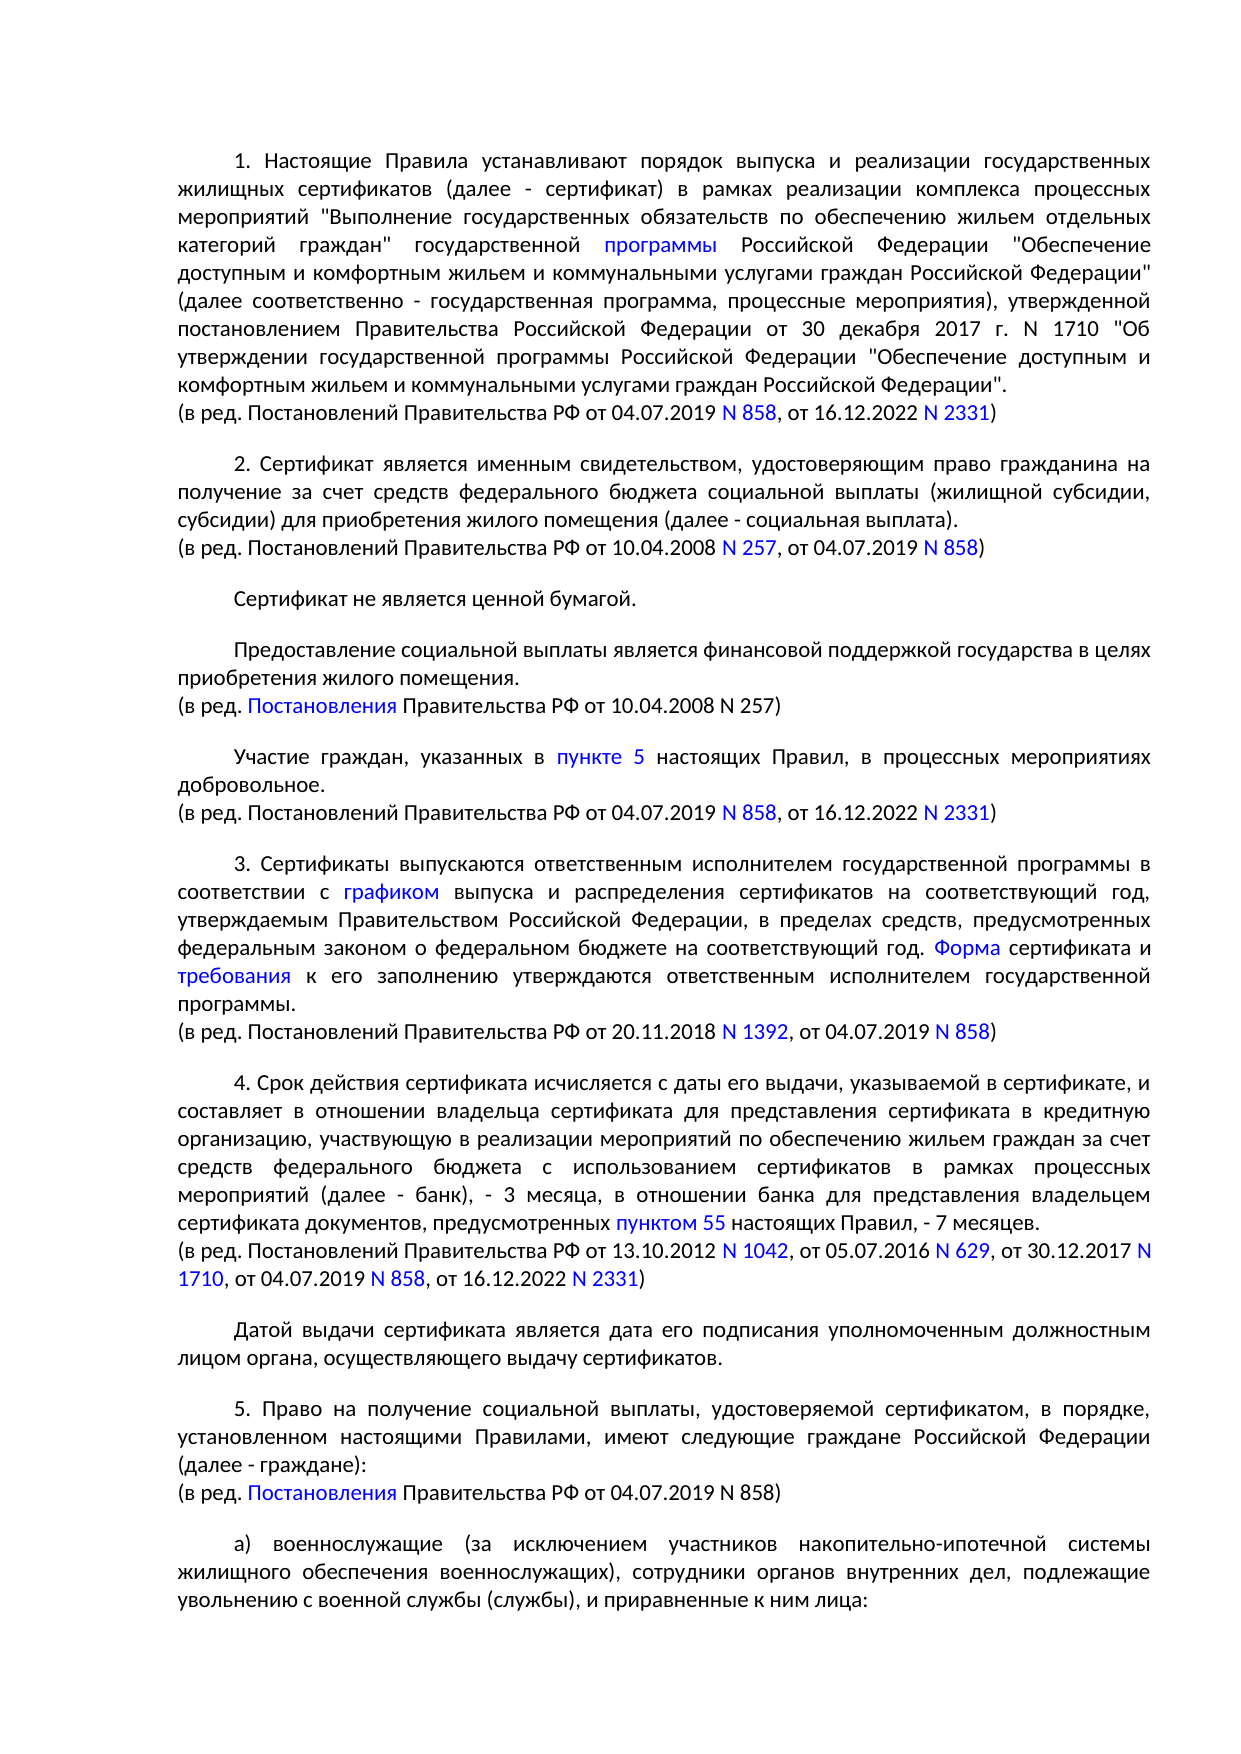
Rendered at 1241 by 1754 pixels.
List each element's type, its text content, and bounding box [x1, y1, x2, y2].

text (в ред. Постановления Правительства РФ от 04.07.2019 N 858) [177, 1478, 1152, 1506]
text 2. Сертификат является именным свидетельством, удостоверяющим право гражданина на получение за счет средств федерального бюджета социальной выплаты (жилищной субсидии, субсидии) для приобретения жилого помещения (далее - социальная выплата). [177, 449, 1152, 533]
text 4. Срок действия сертификата исчисляется с даты его выдачи, указываемой в сертификате, и составляет в отношении владельца сертификата для представления сертификата в кредитную организацию, участвующую в реализации мероприятий по обеспечению жильем граждан за счет средств федерального бюджета с использованием сертификатов в рамках процессных мероприятий (далее - банк), - 3 месяца, в отношении банка для представления владельцем сертификата документов, предусмотренных пунктом 55 настоящих Правил, - 7 месяцев. [177, 1068, 1152, 1236]
text (в ред. Постановлений Правительства РФ от 13.10.2012 N 1042, от 05.07.2016 N 629, от 30.12.2017 N 1710, от 04.07.2019 N 858, от 16.12.2022 N 2331) [177, 1236, 1152, 1292]
text (в ред. Постановлений Правительства РФ от 10.04.2008 N 257, от 04.07.2019 N 858) [177, 533, 1152, 561]
text 1. Настоящие Правила устанавливают порядок выпуска и реализации государственных жилищных сертификатов (далее - сертификат) в рамках реализации комплекса процессных мероприятий "Выполнение государственных обязательств по обеспечению жильем отдельных категорий граждан" государственной программы Российской Федерации "Обеспечение доступным и комфортным жильем и коммунальными услугами граждан Российской Федерации" (далее соответственно - государственная программа, процессные мероприятия), утвержденной постановлением Правительства Российской Федерации от 30 декабря 2017 г. N 1710 "Об утверждении государственной программы Российской Федерации "Обеспечение доступным и комфортным жильем и коммунальными услугами граждан Российской Федерации". [177, 146, 1152, 398]
text (в ред. Постановления Правительства РФ от 10.04.2008 N 257) [177, 691, 1152, 719]
text Сертификат не является ценной бумагой. [177, 584, 1152, 612]
text Датой выдачи сертификата является дата его подписания уполномоченным должностным лицом органа, осуществляющего выдачу сертификатов. [177, 1315, 1152, 1371]
text (в ред. Постановлений Правительства РФ от 20.11.2018 N 1392, от 04.07.2019 N 858) [177, 1017, 1152, 1045]
text Участие граждан, указанных в пункте 5 настоящих Правил, в процессных мероприятиях добровольное. [177, 742, 1152, 798]
text а) военнослужащие (за исключением участников накопительно-ипотечной системы жилищного обеспечения военнослужащих), сотрудники органов внутренних дел, подлежащие увольнению с военной службы (службы), и приравненные к ним лица: [177, 1529, 1152, 1613]
text (в ред. Постановлений Правительства РФ от 04.07.2019 N 858, от 16.12.2022 N 2331) [177, 798, 1152, 826]
text 3. Сертификаты выпускаются ответственным исполнителем государственной программы в соответствии с графиком выпуска и распределения сертификатов на соответствующий год, утверждаемым Правительством Российской Федерации, в пределах средств, предусмотренных федеральным законом о федеральном бюджете на соответствующий год. Форма сертификата и требования к его заполнению утверждаются ответственным исполнителем государственной программы. [177, 849, 1152, 1017]
text (в ред. Постановлений Правительства РФ от 04.07.2019 N 858, от 16.12.2022 N 2331) [177, 398, 1152, 426]
text 5. Право на получение социальной выплаты, удостоверяемой сертификатом, в порядке, установленном настоящими Правилами, имеют следующие граждане Российской Федерации (далее - граждане): [177, 1394, 1152, 1478]
text Предоставление социальной выплаты является финансовой поддержкой государства в целях приобретения жилого помещения. [177, 635, 1152, 691]
